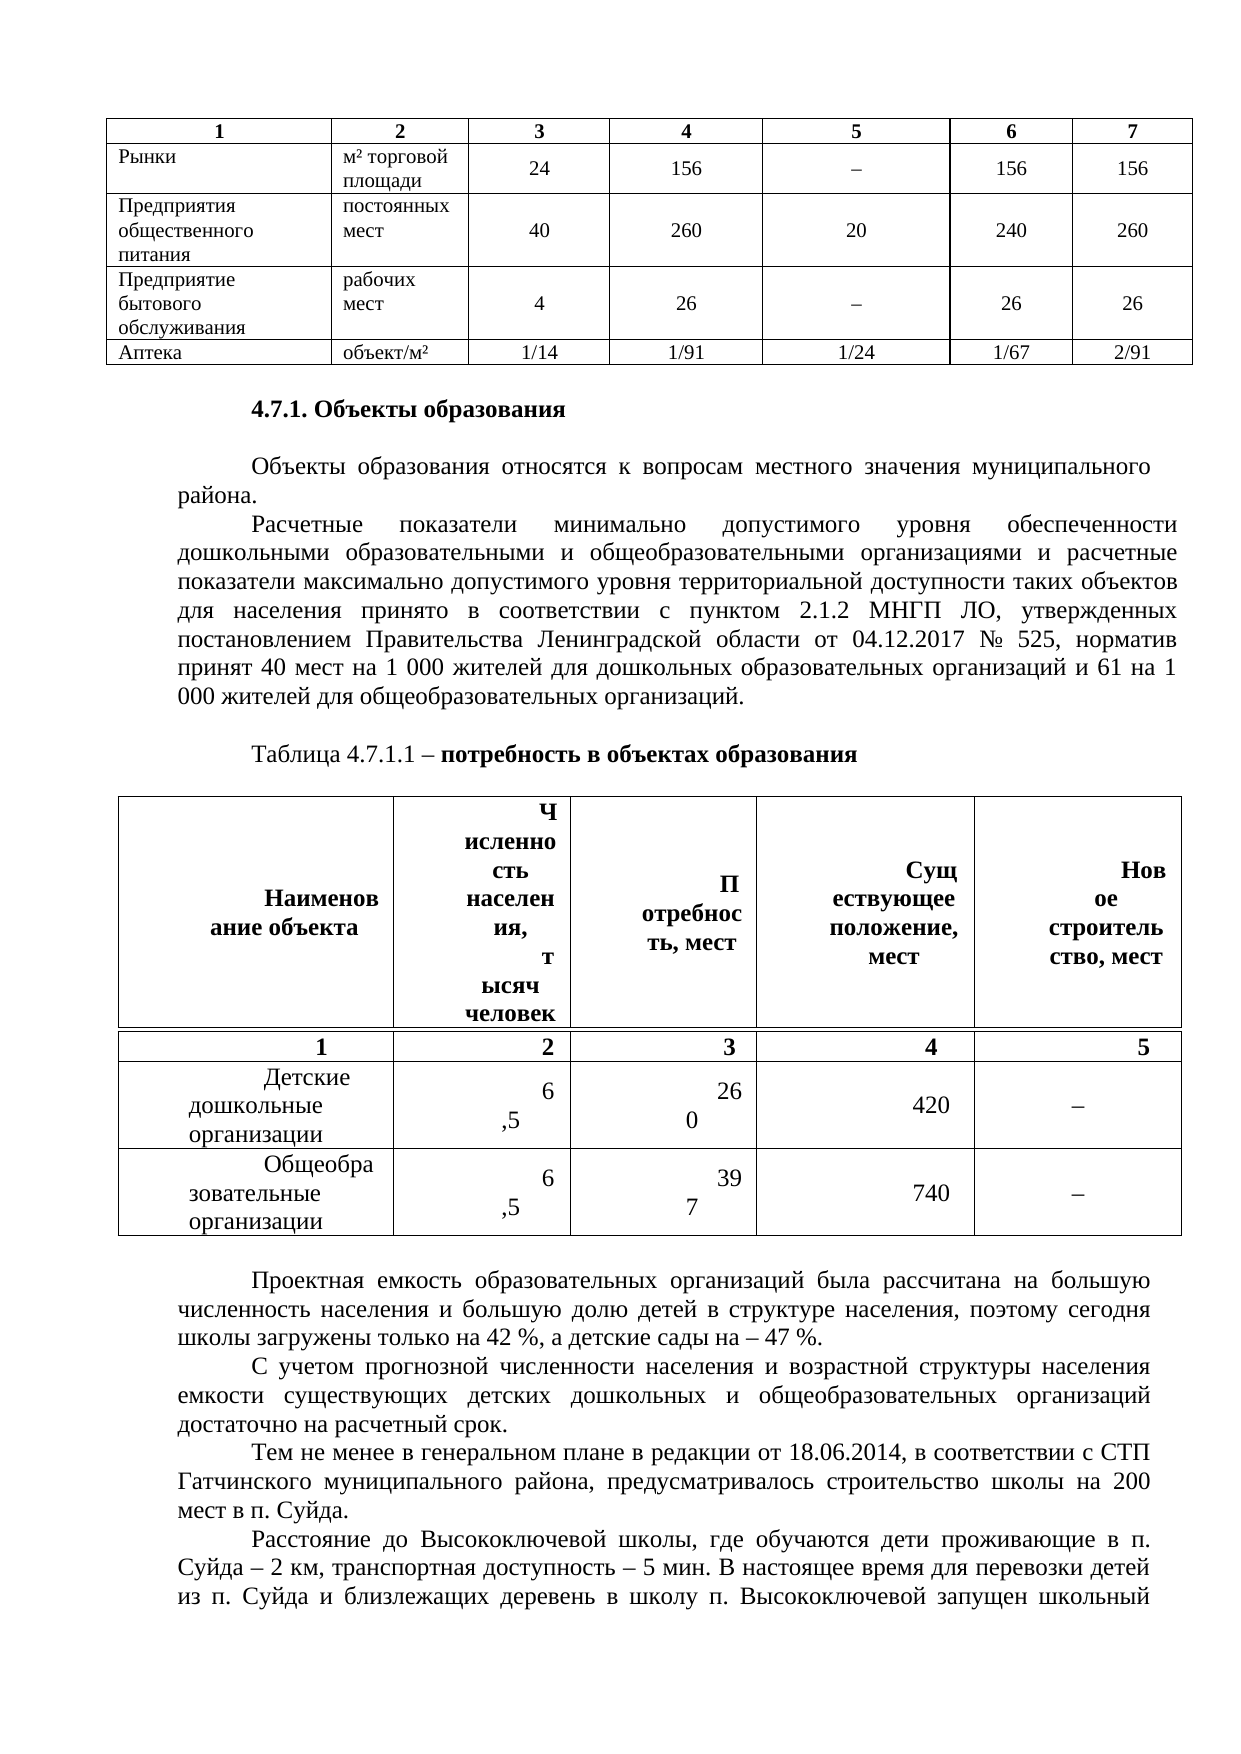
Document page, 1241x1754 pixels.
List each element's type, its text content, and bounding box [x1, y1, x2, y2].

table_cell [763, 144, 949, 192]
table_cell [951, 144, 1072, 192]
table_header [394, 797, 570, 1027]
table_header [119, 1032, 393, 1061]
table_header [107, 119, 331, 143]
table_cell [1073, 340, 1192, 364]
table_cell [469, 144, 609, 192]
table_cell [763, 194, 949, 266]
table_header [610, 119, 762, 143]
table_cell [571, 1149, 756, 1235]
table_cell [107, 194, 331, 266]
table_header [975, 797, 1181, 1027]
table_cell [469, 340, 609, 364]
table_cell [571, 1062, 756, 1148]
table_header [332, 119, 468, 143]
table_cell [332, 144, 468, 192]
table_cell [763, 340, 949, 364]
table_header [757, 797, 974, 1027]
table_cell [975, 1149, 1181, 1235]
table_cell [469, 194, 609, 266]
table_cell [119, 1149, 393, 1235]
text С учетом прогнозной численности населения и возрастной структуры населения емкости существующих детских дошкольных и общеобразовательных организаций достаточно на расчетный срок. [177, 1351, 1152, 1437]
text Тем не менее в генеральном плане в редакции от 18.06.2014, в соответствии с СТП Гатчинского муниципального района, предусматривалось строительство школы на 200 мест в п. Суйда. [177, 1437, 1152, 1524]
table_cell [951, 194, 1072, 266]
text Объекты образования относятся к вопросам местного значения муниципального района. [177, 451, 1152, 509]
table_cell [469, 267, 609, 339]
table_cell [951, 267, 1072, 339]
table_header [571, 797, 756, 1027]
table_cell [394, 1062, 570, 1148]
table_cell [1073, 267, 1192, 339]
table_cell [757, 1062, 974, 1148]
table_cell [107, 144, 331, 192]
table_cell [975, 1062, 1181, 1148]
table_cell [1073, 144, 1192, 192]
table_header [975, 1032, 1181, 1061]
text Таблица 4.7.1.1 – потребность в объектах образования [177, 739, 1178, 767]
text 4.7.1. Объекты образования [177, 394, 1152, 422]
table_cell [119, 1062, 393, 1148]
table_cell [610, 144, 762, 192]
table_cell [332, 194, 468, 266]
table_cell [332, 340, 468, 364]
text Проектная емкость образовательных организаций была рассчитана на большую численность населения и большую долю детей в структуре населения, поэтому сегодня школы загружены только на 42 %, а детские сады на – 47 %. [177, 1265, 1152, 1351]
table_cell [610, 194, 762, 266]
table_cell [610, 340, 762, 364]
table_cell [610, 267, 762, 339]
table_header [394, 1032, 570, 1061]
text Расчетные показатели минимально допустимого уровня обеспеченности дошкольными образовательными и общеобразовательными организациями и расчетные показатели максимально допустимого уровня территориальной доступности таких объектов для населения принято в соответствии с пунктом 2.1.2 МНГП ЛО, утвержденных постановлением Правительства Ленинградской области от 04.12.2017 № 525, норматив принят 40 мест на 1 000 жителей для дошкольных образовательных организаций и 61 на 1 000 жителей для общеобразовательных организаций. [177, 509, 1178, 710]
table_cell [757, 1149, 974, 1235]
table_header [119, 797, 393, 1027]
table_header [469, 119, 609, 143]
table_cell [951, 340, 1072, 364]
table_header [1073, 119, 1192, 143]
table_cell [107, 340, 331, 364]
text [177, 1524, 1152, 1610]
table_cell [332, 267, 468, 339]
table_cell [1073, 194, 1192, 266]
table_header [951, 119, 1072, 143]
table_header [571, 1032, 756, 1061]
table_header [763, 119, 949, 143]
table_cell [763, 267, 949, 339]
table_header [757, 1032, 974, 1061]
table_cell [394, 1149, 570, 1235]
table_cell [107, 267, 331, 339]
